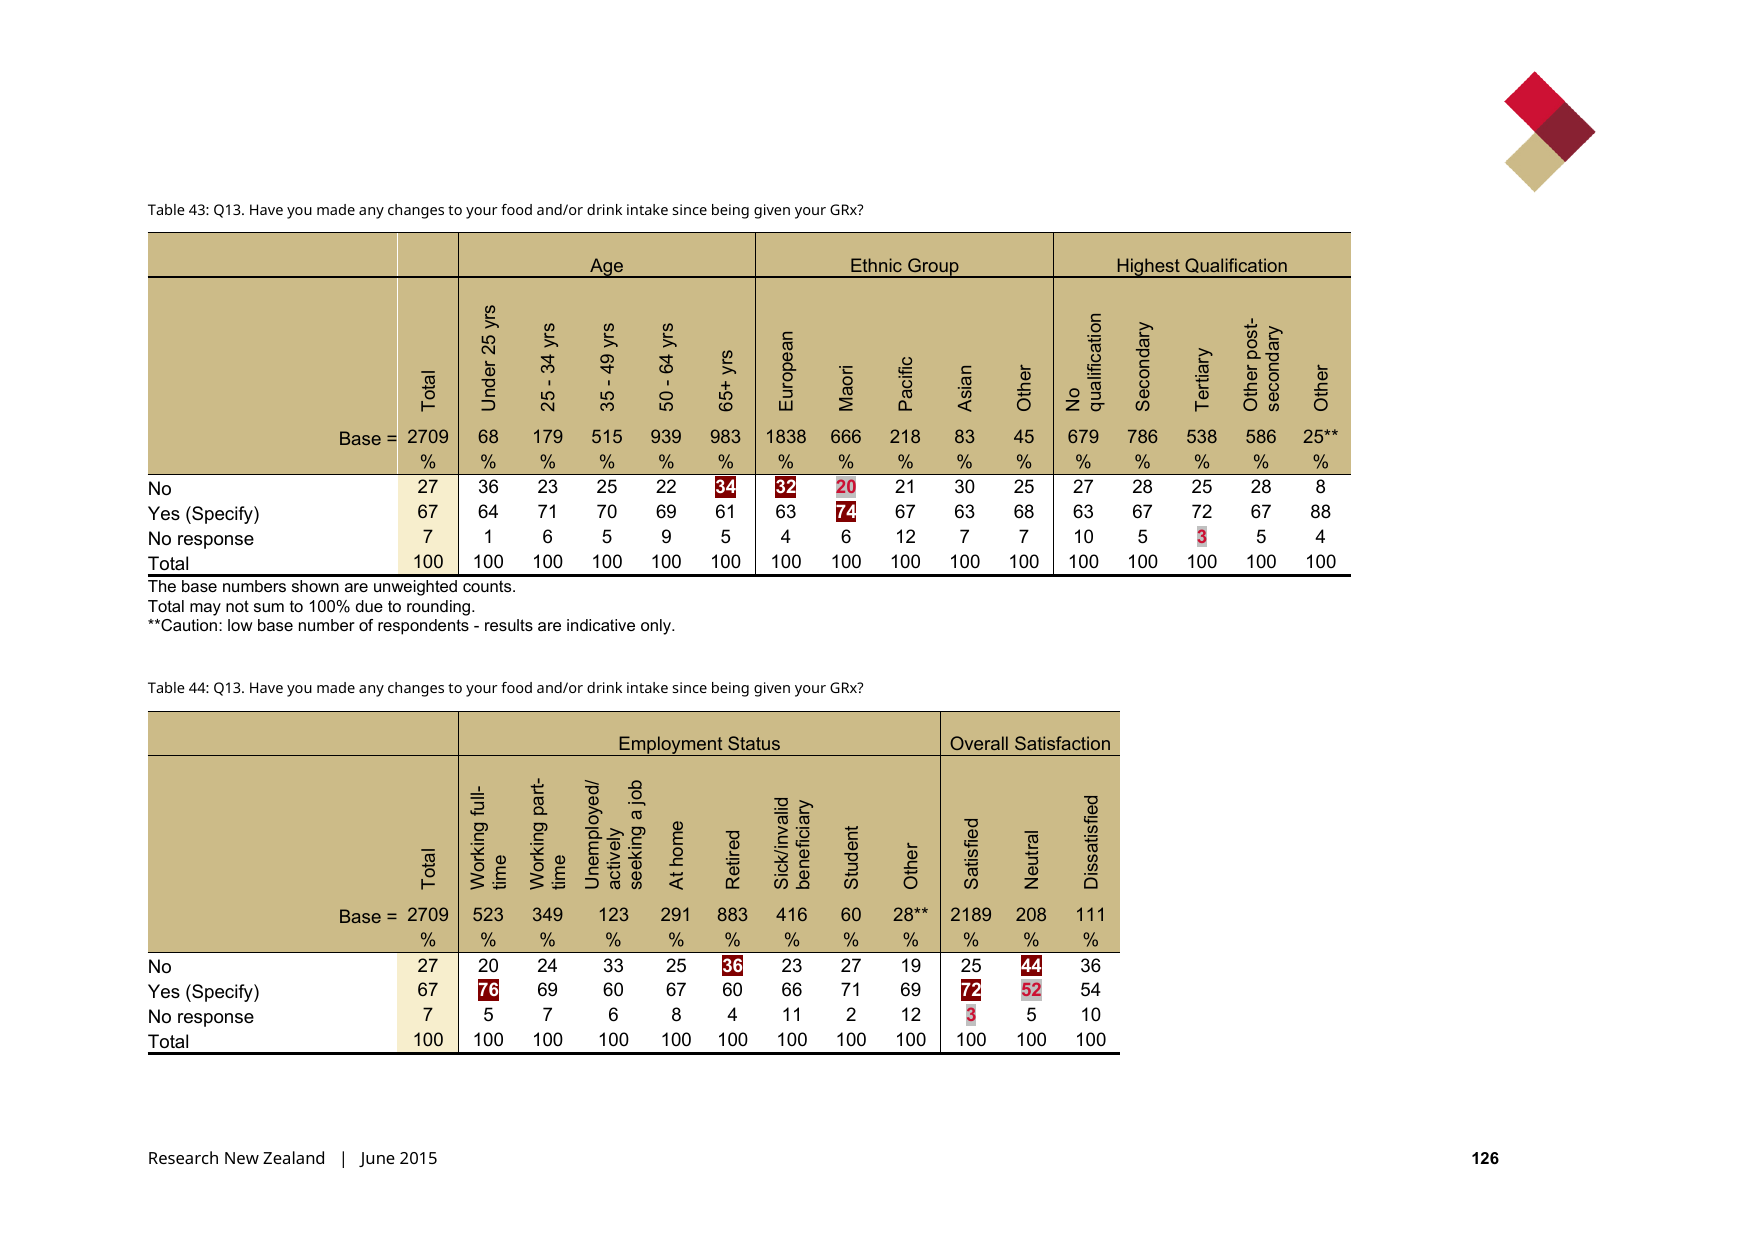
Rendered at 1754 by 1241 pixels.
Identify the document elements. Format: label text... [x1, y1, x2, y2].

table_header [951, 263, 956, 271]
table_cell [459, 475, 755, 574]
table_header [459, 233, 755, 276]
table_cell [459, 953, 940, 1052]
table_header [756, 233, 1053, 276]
text Table 43: Q13. Have you made any changes to your food and/or drink intake since being given your GRx? [148, 195, 1515, 220]
picture [1498, 70, 1600, 195]
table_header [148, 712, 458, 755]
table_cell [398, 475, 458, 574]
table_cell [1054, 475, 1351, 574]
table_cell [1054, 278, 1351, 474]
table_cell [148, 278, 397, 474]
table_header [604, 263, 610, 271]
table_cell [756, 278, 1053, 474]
text Table 44: Q13. Have you made any changes to your food and/or drink intake since being given your GRx? [148, 673, 1515, 698]
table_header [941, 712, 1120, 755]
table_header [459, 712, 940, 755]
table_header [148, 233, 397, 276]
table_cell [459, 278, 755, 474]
text **Caution: low base number of respondents - results are indicative only. [148, 616, 1515, 635]
text The base numbers shown are unweighted counts. [148, 577, 1515, 596]
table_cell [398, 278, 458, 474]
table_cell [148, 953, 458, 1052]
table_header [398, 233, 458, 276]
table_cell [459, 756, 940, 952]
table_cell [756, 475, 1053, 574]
text Total may not sum to 100% due to rounding. [148, 596, 1515, 616]
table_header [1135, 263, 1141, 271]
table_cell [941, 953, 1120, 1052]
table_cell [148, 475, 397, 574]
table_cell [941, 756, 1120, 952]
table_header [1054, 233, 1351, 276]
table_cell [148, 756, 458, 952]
